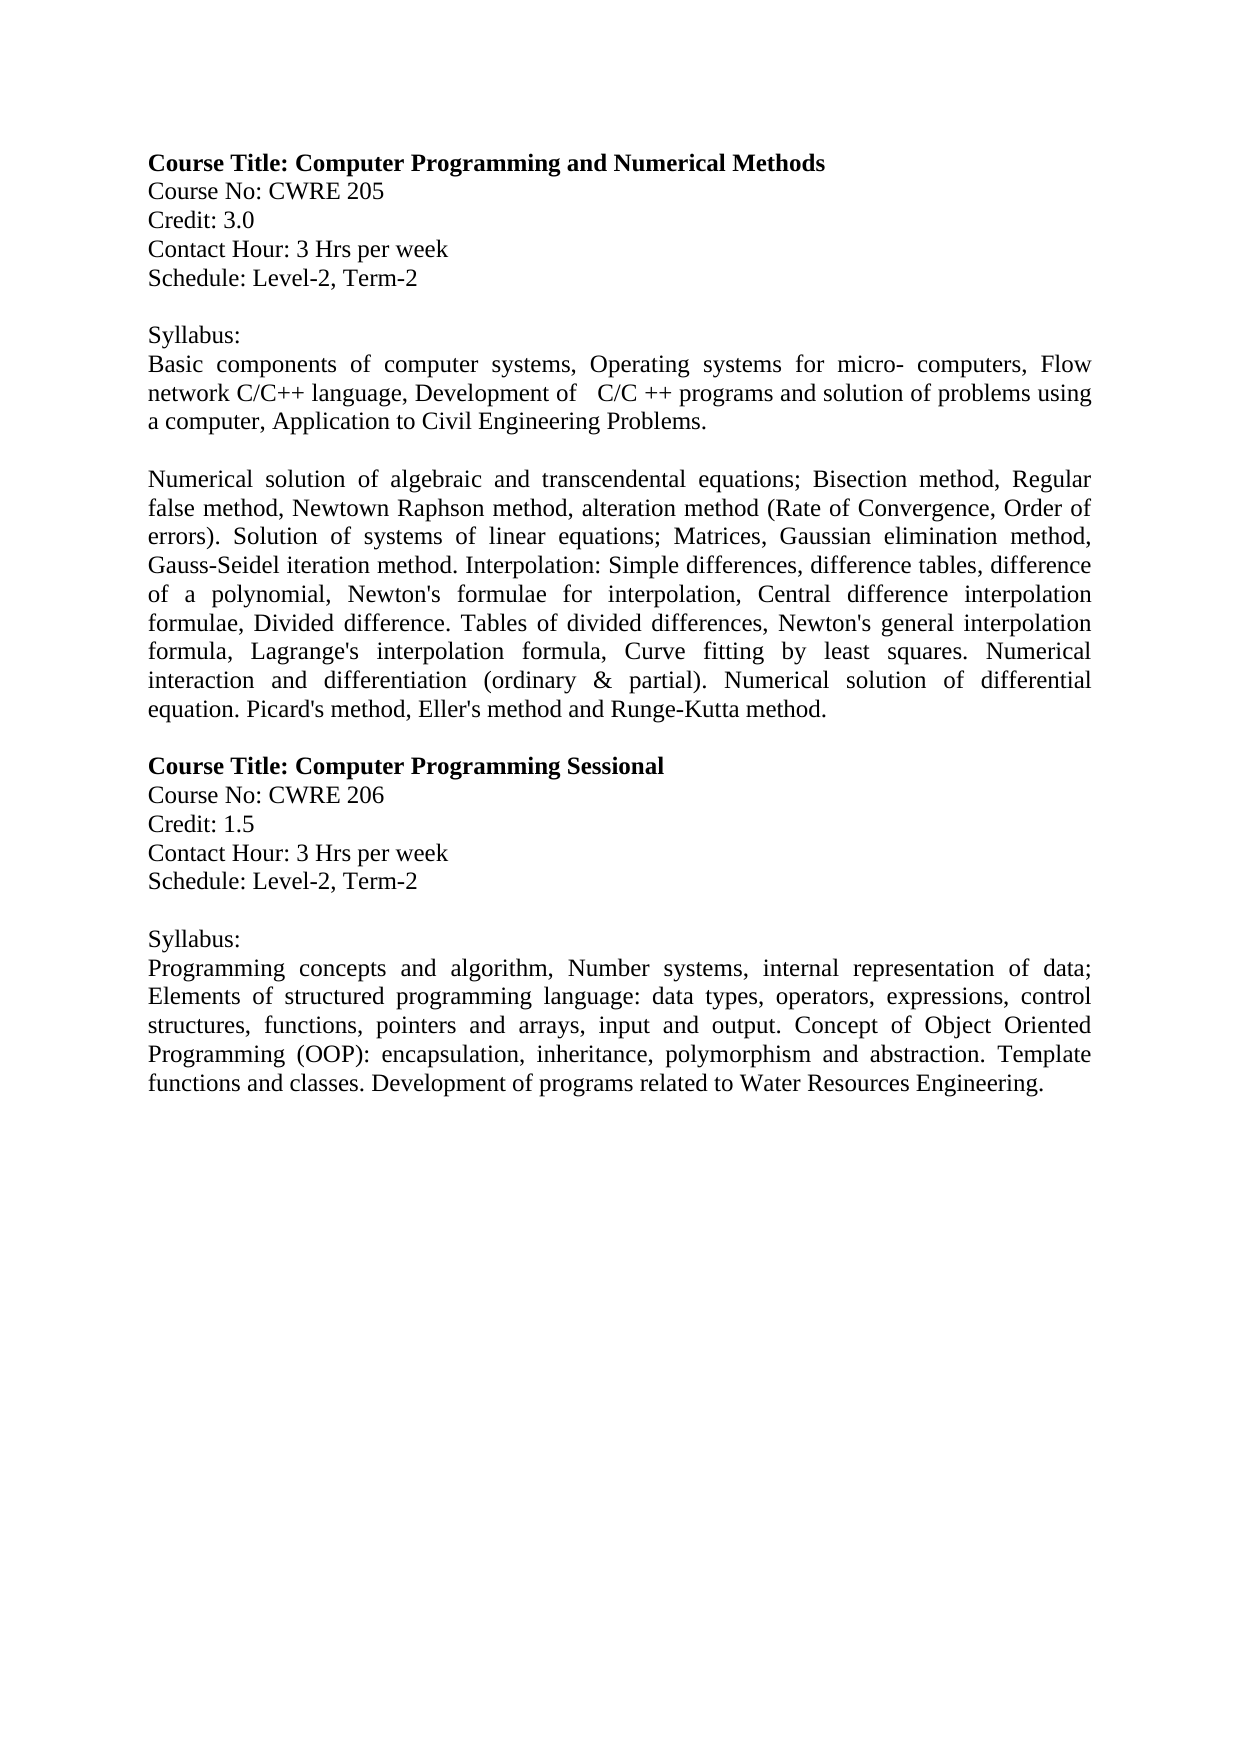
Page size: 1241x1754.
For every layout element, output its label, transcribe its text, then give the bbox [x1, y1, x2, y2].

text Basic components of computer systems, Operating systems for micro- computers, Flow network C/C++ language, Development of C/C ++ programs and solution of problems using a computer, Application to Civil Engineering Problems. [148, 349, 1093, 435]
text Schedule: Level-2, Term-2 [148, 866, 1093, 895]
text Contact Hour: 3 Hrs per week [148, 838, 1093, 866]
text Credit: 3.0 [148, 205, 1093, 234]
text Course Title: Computer Programming Sessional [148, 751, 1093, 780]
text Course Title: Computer Programming and Numerical Methods [148, 148, 1093, 176]
text Syllabus: [148, 924, 1093, 953]
text Course No: CWRE 206 [148, 780, 1093, 809]
text Syllabus: [148, 320, 1093, 349]
text Course No: CWRE 205 [148, 176, 1093, 205]
text Credit: 1.5 [148, 809, 1093, 838]
text Numerical solution of algebraic and transcendental equations; Bisection method, Regular false method, Newtown Raphson method, alteration method (Rate of Convergence, Order of errors). Solution of systems of linear equations; Matrices, Gaussian elimination method, Gauss-Seidel iteration method. Interpolation: Simple differences, difference tables, difference of a polynomial, Newton's formulae for interpolation, Central difference interpolation formulae, Divided difference. Tables of divided differences, Newton's general interpolation formula, Lagrange's interpolation formula, Curve fitting by least squares. Numerical interaction and differentiation (ordinary & partial). Numerical solution of differential equation. Picard's method, Eller's method and Runge-Kutta method. [148, 464, 1093, 723]
text Contact Hour: 3 Hrs per week [148, 234, 1093, 263]
text Schedule: Level-2, Term-2 [148, 263, 1093, 291]
text Programming concepts and algorithm, Number systems, internal representation of data; Elements of structured programming language: data types, operators, expressions, control structures, functions, pointers and arrays, input and output. Concept of Object Oriented Programming (OOP): encapsulation, inheritance, polymorphism and abstraction. Template functions and classes. Development of programs related to Water Resources Engineering. [148, 953, 1093, 1096]
